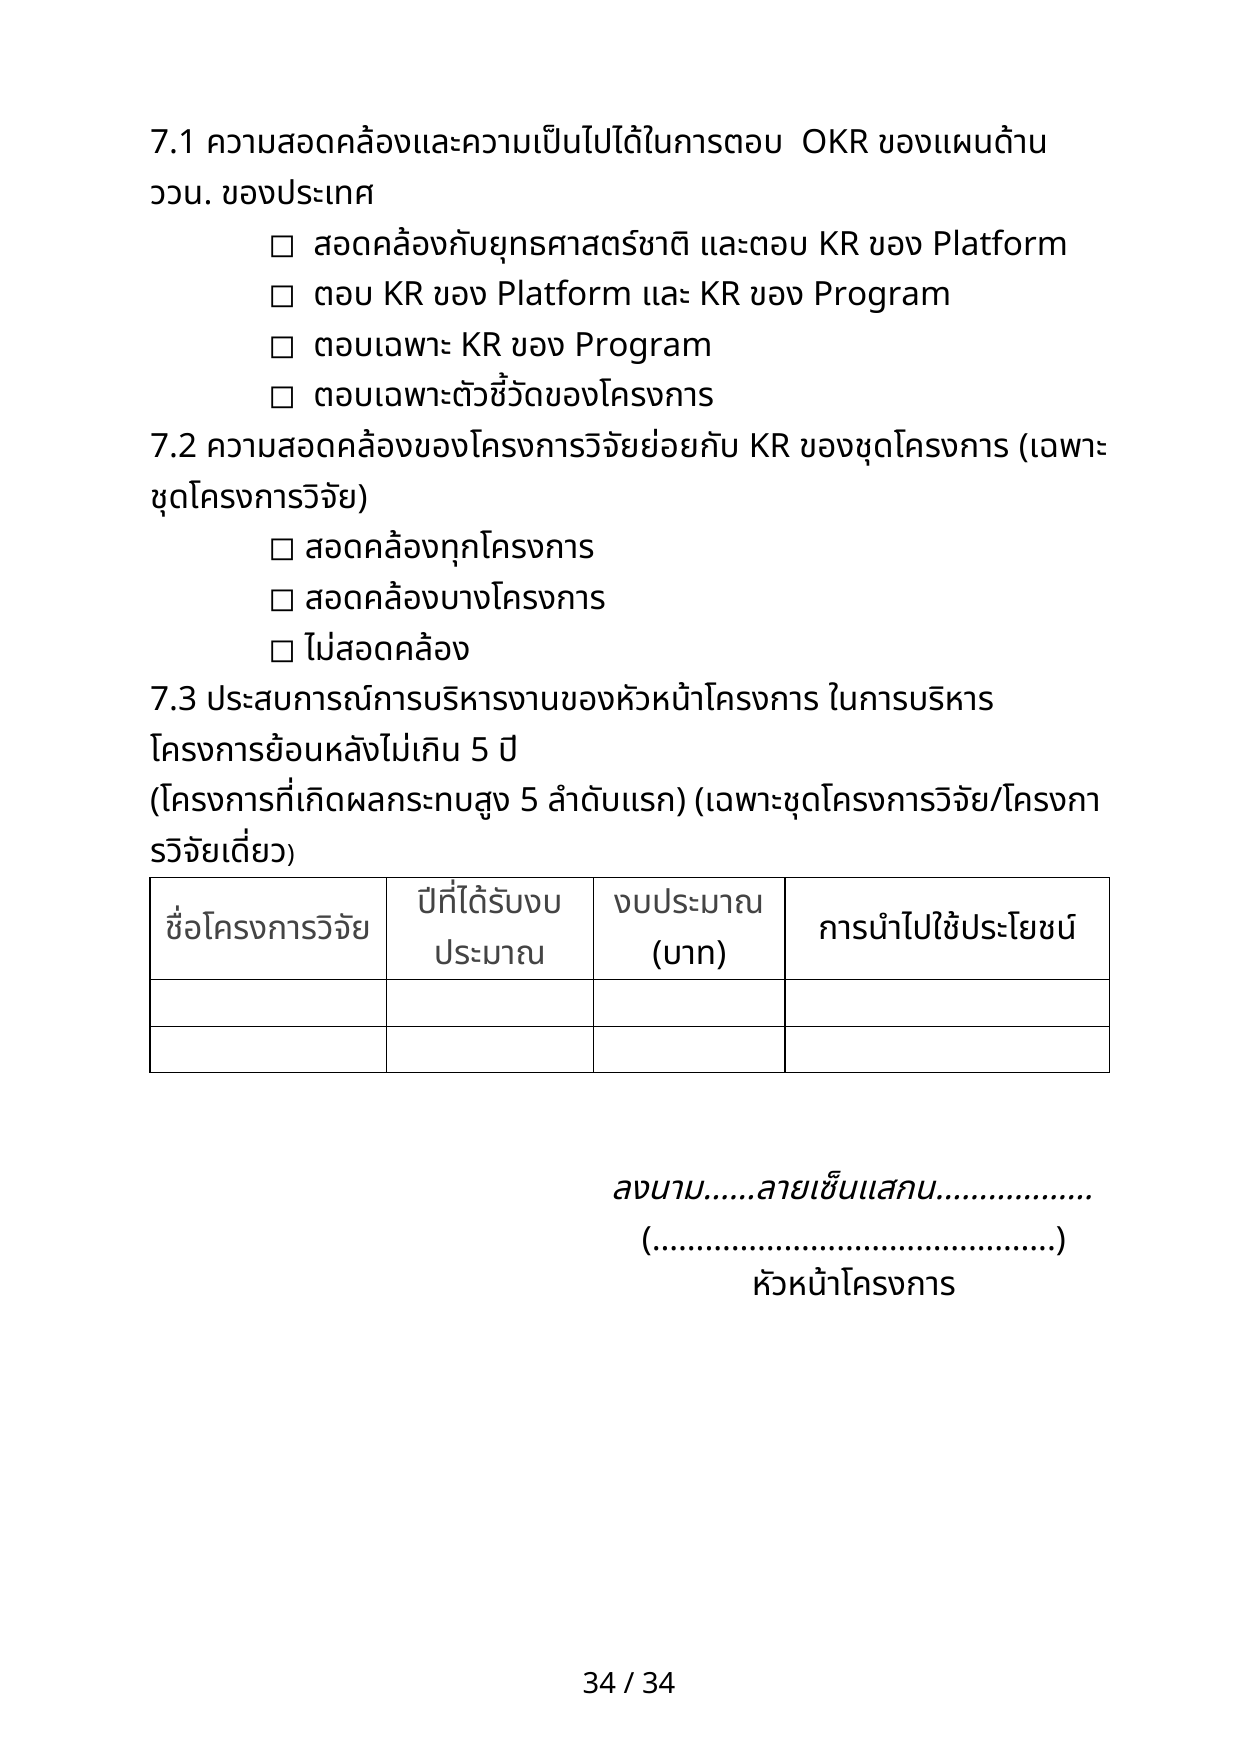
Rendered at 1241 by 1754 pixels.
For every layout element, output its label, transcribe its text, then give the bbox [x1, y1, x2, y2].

text ลงนาม……ลายเซ็นแสกน……………… [600, 1164, 1107, 1214]
text ◻ สอดคล้องทุกโครงการ [268, 523, 1107, 574]
text 7.3 ประสบการณ์การบริหารงานของหัวหน้าโครงการ ในการบริหารโครงการย้อนหลังไม่เกิน 5 ปี (โครงการที่เกิดผลกระทบสูง 5 ลำดับแรก) (เฉพาะชุดโครงการวิจัย/โครงการวิจัยเดี่ยว) [150, 675, 1107, 877]
table_cell [387, 980, 593, 1026]
table_header การนำไปใช้ประโยชน์ [786, 878, 1109, 979]
text ◻ สอดคล้องบางโครงการ [268, 574, 1107, 624]
table_header ชื่อโครงการวิจัย [151, 878, 386, 979]
table_cell [151, 1027, 386, 1072]
table_header ปีที่ได้รับงบประมาณ [387, 878, 593, 979]
text หัวหน้าโครงการ [600, 1260, 1107, 1310]
text 7.2 ความสอดคล้องของโครงการวิจัยย่อยกับ KR ของชุดโครงการ (เฉพาะชุดโครงการวิจัย) [150, 422, 1107, 523]
table_cell [786, 980, 1109, 1026]
list ◻ สอดคล้องกับยุทธศาสตร์ชาติ และตอบ KR ของ Platform [268, 219, 1107, 270]
list ◻ ตอบเฉพาะตัวชี้วัดของโครงการ [268, 371, 1107, 422]
text 7.1 ความสอดคล้องและความเป็นไปได้ในการตอบ OKR ของแผนด้าน ววน. ของประเทศ [150, 118, 1107, 219]
table_cell [387, 1027, 593, 1072]
table_cell [594, 980, 784, 1026]
table_header งบประมาณ (บาท) [594, 878, 784, 979]
text ◻ ไม่สอดคล้อง [268, 624, 1107, 675]
list ◻ ตอบเฉพาะ KR ของ Program [268, 321, 1107, 371]
table_cell [151, 980, 386, 1026]
table_cell [786, 1027, 1109, 1072]
list ◻ ตอบ KR ของ Platform และ KR ของ Program [268, 270, 1107, 321]
table_cell [594, 1027, 784, 1072]
text (……………………………………….) [600, 1214, 1107, 1260]
